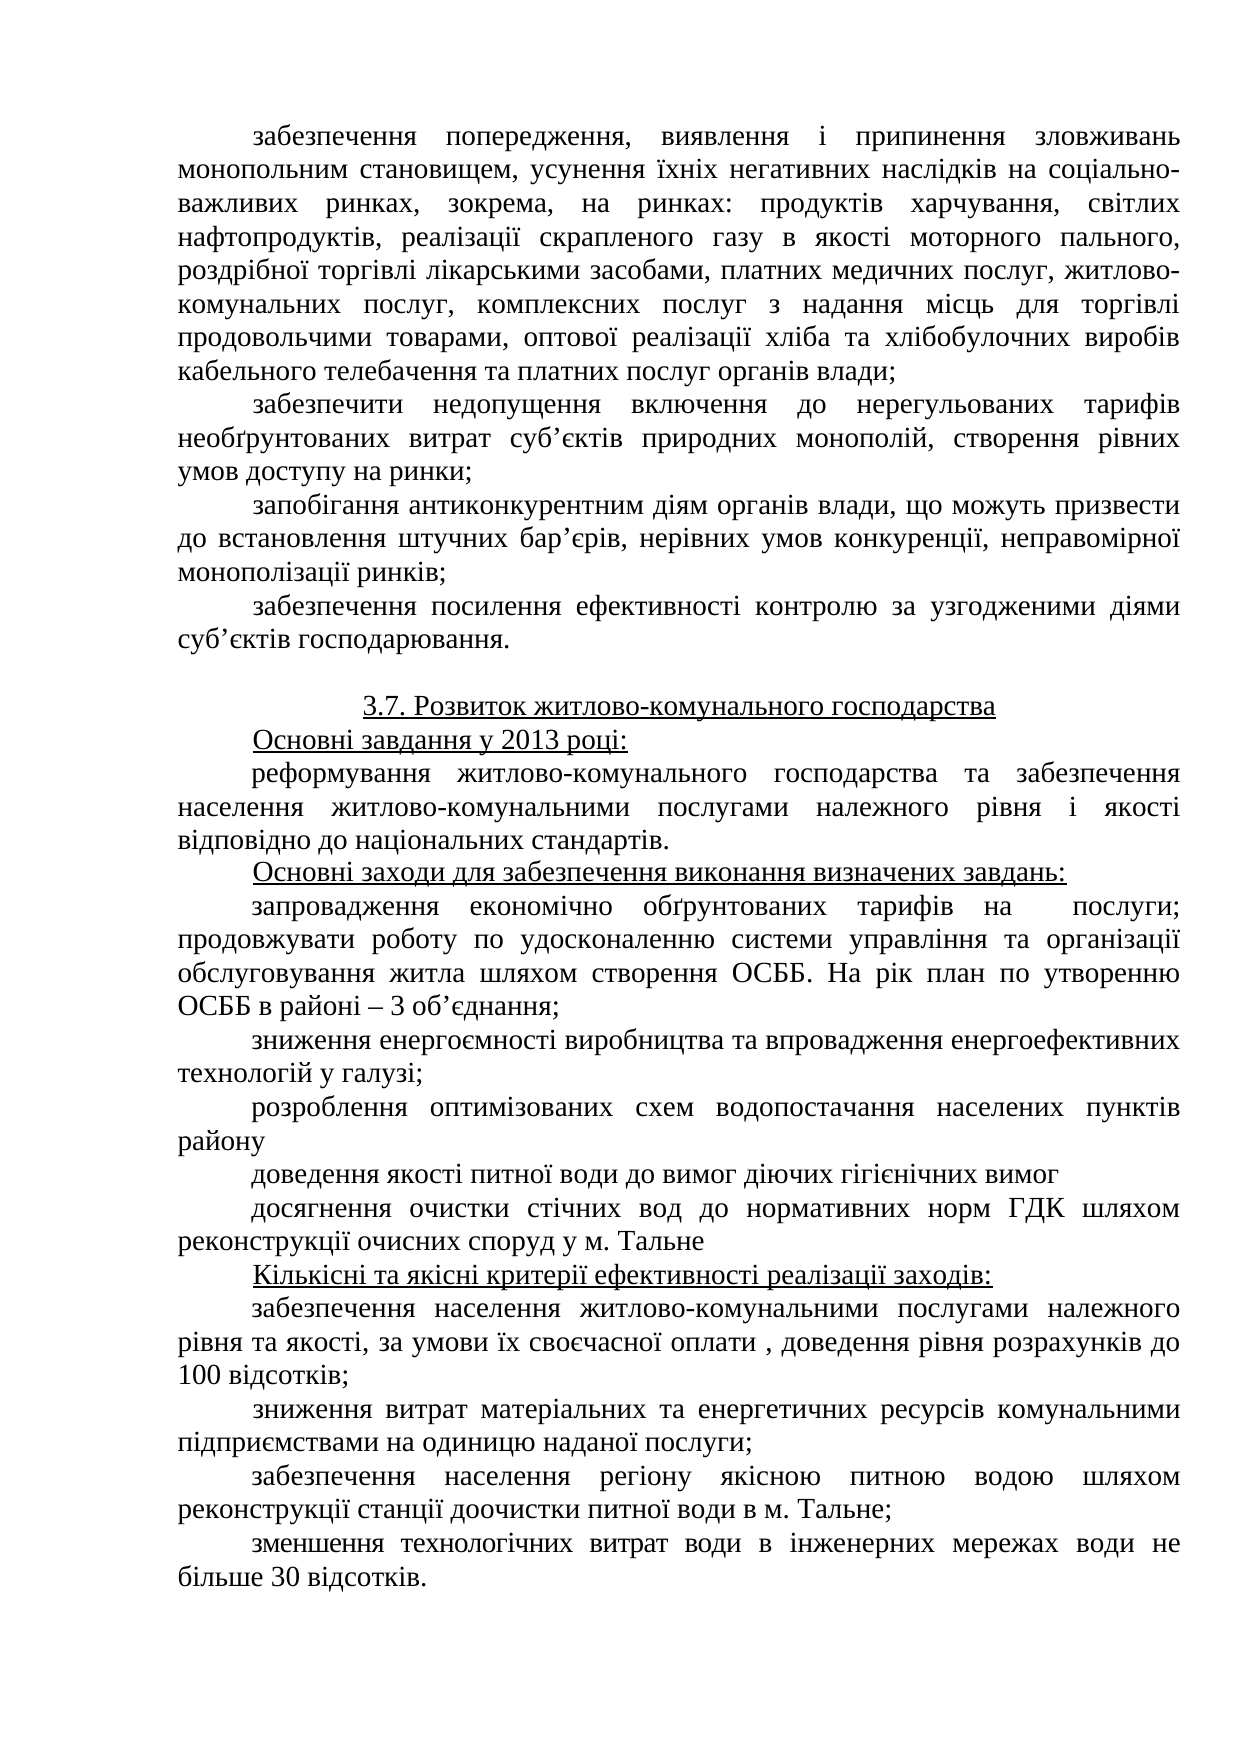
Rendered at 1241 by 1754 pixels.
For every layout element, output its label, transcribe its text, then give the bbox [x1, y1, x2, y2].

text забезпечення попередження, виявлення і припинення зловживань монопольним становищем, усунення їхніх негативних наслідків на соціально-важливих ринках, зокрема, на ринках: продуктів харчування, світлих нафтопродуктів, реалізації скрапленого газу в якості моторного пального, роздрібної торгівлі лікарськими засобами, платних медичних послуг, житлово-комунальних послуг, комплексних послуг з надання місць для торгівлі продовольчими товарами, оптової реалізації хліба та хлібобулочних виробів кабельного телебачення та платних послуг органів влади; [177, 118, 1181, 386]
text Основні заходи для забезпечення виконання визначених завдань: [177, 856, 1181, 888]
text досягнення очистки стічних вод до нормативних норм ГДК шляхом реконструкції очисних споруд у м. Тальне [177, 1190, 1181, 1257]
text розроблення оптимізованих схем водопостачання населених пунктів району [177, 1089, 1181, 1156]
text зниження енергоємності виробництва та впровадження енергоефективних технологій у галузі; [177, 1022, 1181, 1089]
text доведення якості питної води до вимог діючих гігієнічних вимог [177, 1156, 1181, 1190]
text Кількісні та якісні критерії ефективності реалізації заходів: [177, 1257, 1181, 1290]
text запровадження економічно обґрунтованих тарифів на послуги; продовжувати роботу по удосконаленню системи управління та організації обслуговування житла шляхом створення ОСББ. На рік план по утворенню ОСББ в районі – 3 об’єднання; [177, 888, 1181, 1022]
text 3.7. Розвиток житлово-комунального господарства [177, 688, 1181, 722]
text забезпечення населення регіону якісною питною водою шляхом реконструкції станції доочистки питної води в м. Тальне; [177, 1458, 1182, 1525]
text реформування житлово-комунального господарства та забезпечення населення житлово-комунальними послугами належного рівня і якості відповідно до національних стандартів. [177, 755, 1181, 856]
text зменшення технологічних витрат води в інженерних мережах води не більше 30 відсотків. [177, 1525, 1181, 1592]
text Основні завдання у 2013 році: [177, 722, 1181, 755]
text забезпечення посилення ефективності контролю за узгодженими діями суб’єктів господарювання. [177, 588, 1181, 655]
text забезпечення населення житлово-комунальними послугами належного рівня та якості, за умови їх своєчасної оплати , доведення рівня розрахунків до 100 відсотків; [177, 1290, 1181, 1391]
text запобігання антиконкурентним діям органів влади, що можуть призвести до встановлення штучних бар’єрів, нерівних умов конкуренції, неправомірної монополізації ринків; [177, 487, 1181, 588]
text забезпечити недопущення включення до нерегульованих тарифів необґрунтованих витрат суб’єктів природних монополій, створення рівних умов доступу на ринки; [177, 386, 1181, 487]
text зниження витрат матеріальних та енергетичних ресурсів комунальними підприємствами на одиницю наданої послуги; [177, 1391, 1181, 1458]
